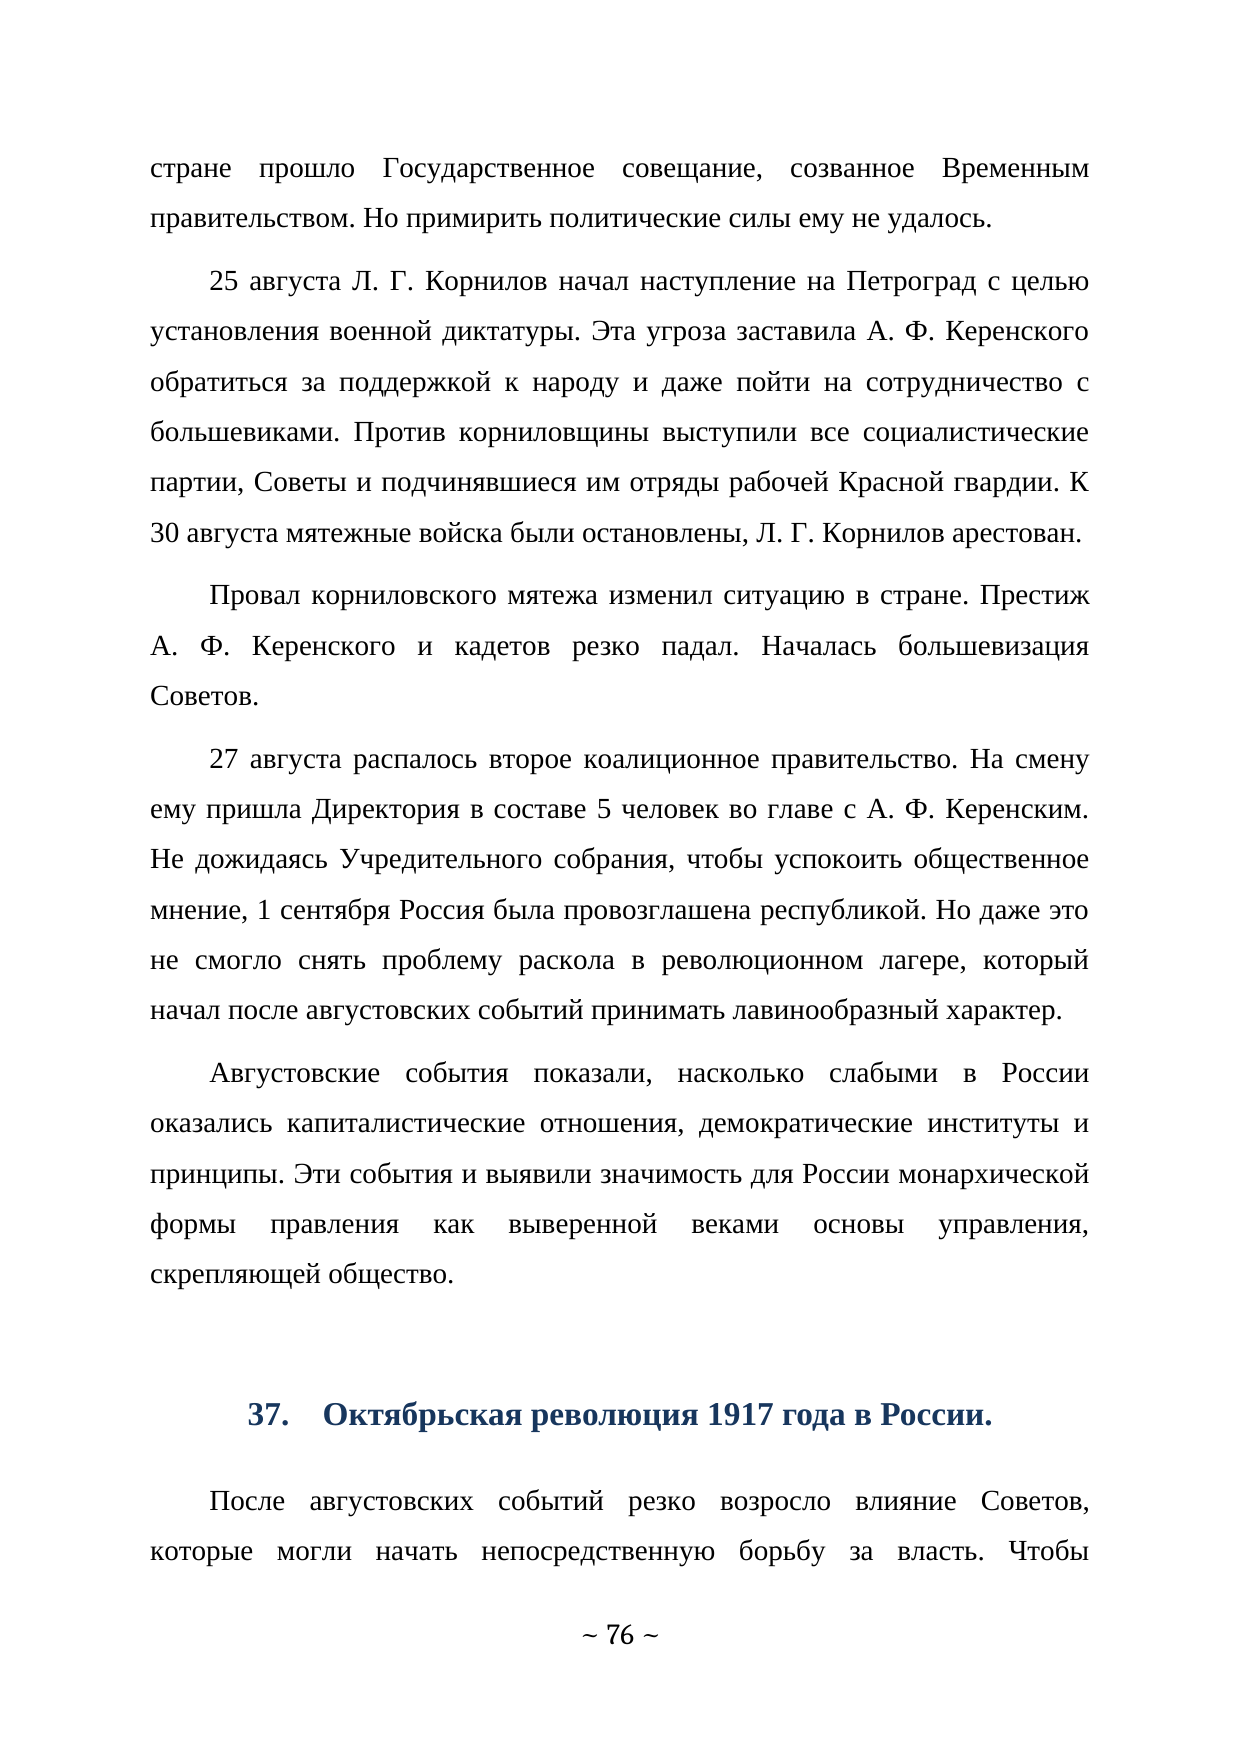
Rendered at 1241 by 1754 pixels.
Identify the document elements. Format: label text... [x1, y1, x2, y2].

subtitle Октябрьская революция 1917 года в России. [150, 1394, 1090, 1433]
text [150, 1483, 1090, 1567]
text 27 августа распалось второе коалиционное правительство. На смену ему пришла Директория в составе 5 человек во главе с А. Ф. Керенским. Не дожидаясь Учредительного собрания, чтобы успокоить общественное мнение, 1 сентября Россия была провозглашена республикой. Но даже это не смогло снять проблему раскола в революционном лагере, который начал после августовских событий принимать лавинообразный характер. [150, 741, 1090, 1026]
text 25 августа Л. Г. Корнилов начал наступление на Петроград с целью установления военной диктатуры. Эта угроза заставила А. Ф. Керенского обратиться за поддержкой к народу и даже пойти на сотрудничество с большевиками. Против корниловщины выступили все социалистические партии, Советы и подчинявшиеся им отряды рабочей Красной гвардии. К 30 августа мятежные войска были остановлены, Л. Г. Корнилов арестован. [150, 263, 1090, 548]
text Августовские события показали, насколько слабыми в России оказались капиталистические отношения, демократические институты и принципы. Эти события и выявили значимость для России монархической формы правления как выверенной веками основы управления, скрепляющей общество. [150, 1055, 1090, 1290]
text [150, 150, 1090, 234]
text Провал корниловского мятежа изменил ситуацию в стране. Престиж А. Ф. Керенского и кадетов резко падал. Началась большевизация Советов. [150, 577, 1090, 712]
